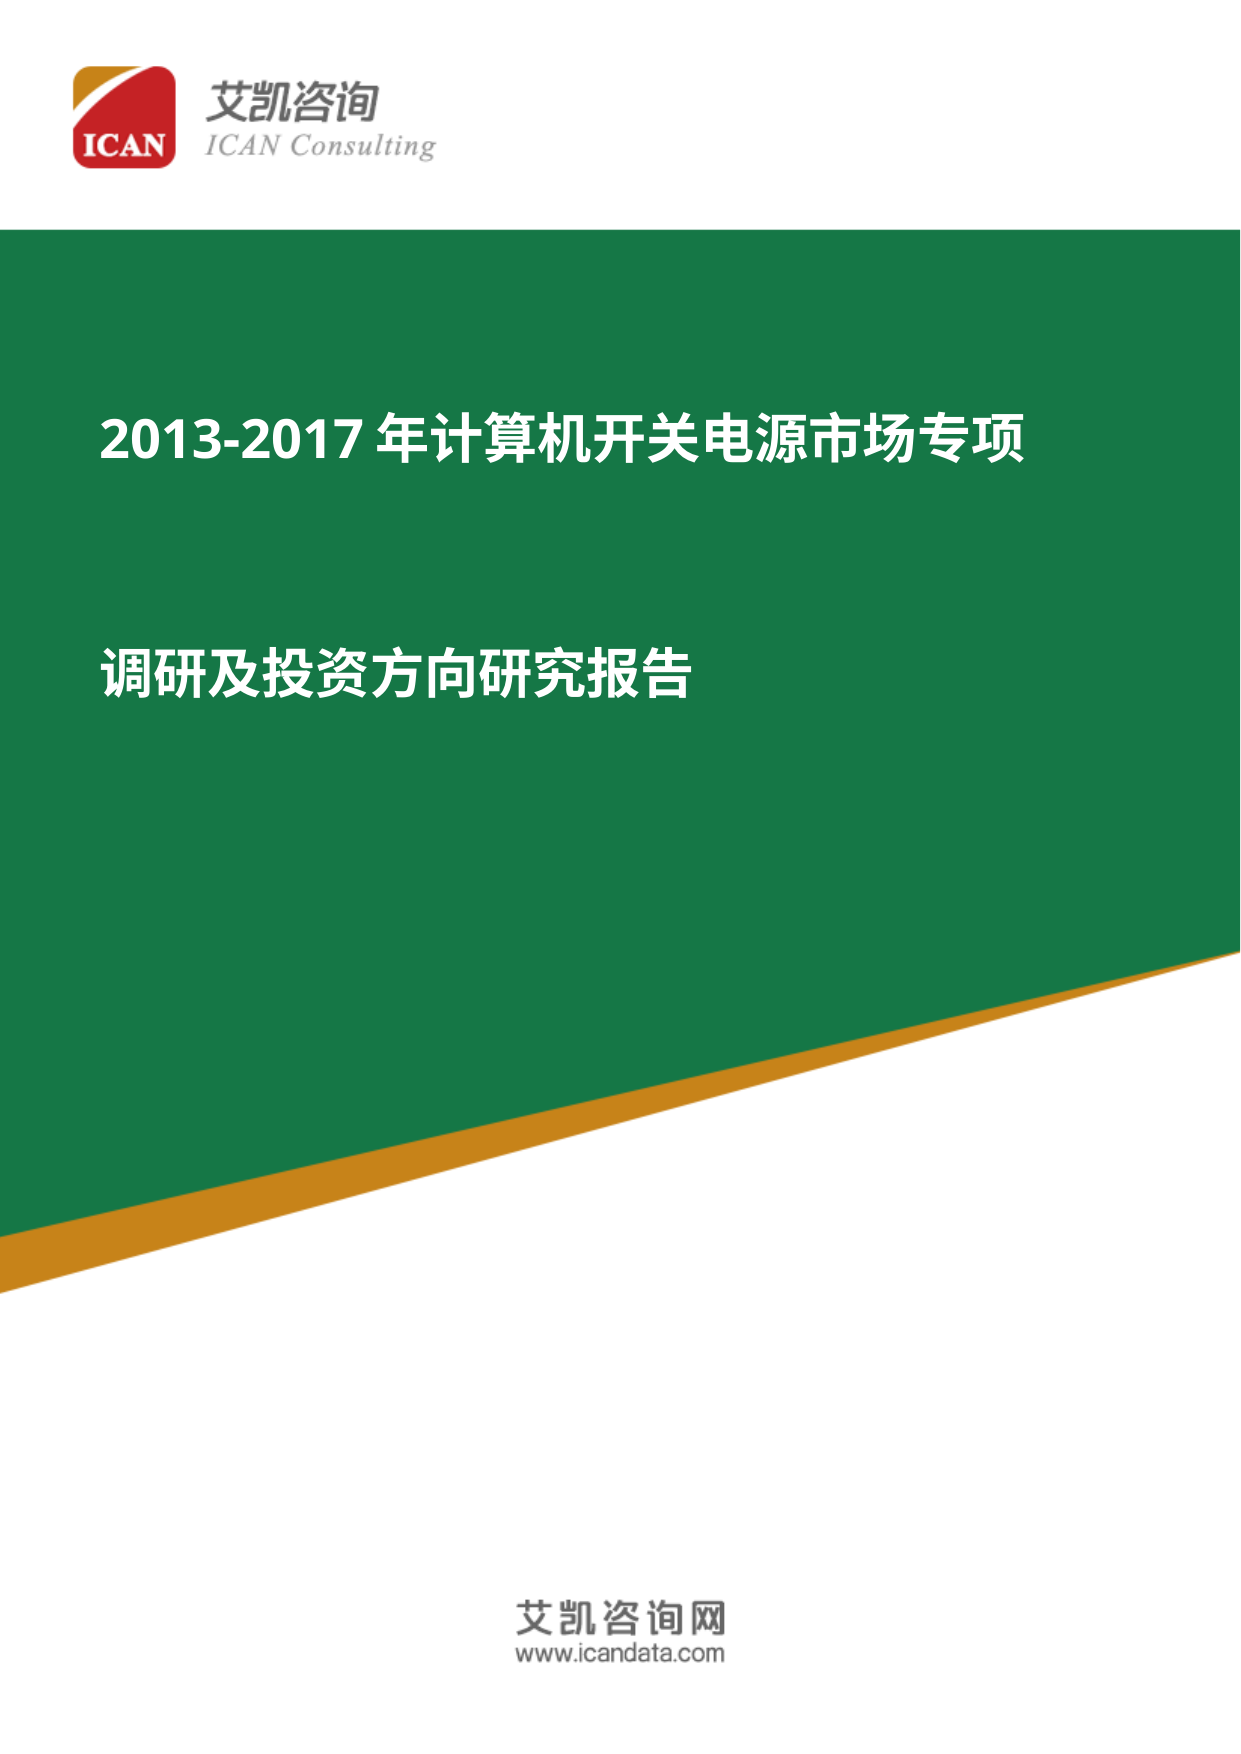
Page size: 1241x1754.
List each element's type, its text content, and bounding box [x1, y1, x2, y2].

subtitle 2013-2017年计算机开关电源市场专项调研及投资方向研究报告 [99, 386, 1053, 718]
picture [0, 5, 1241, 1754]
